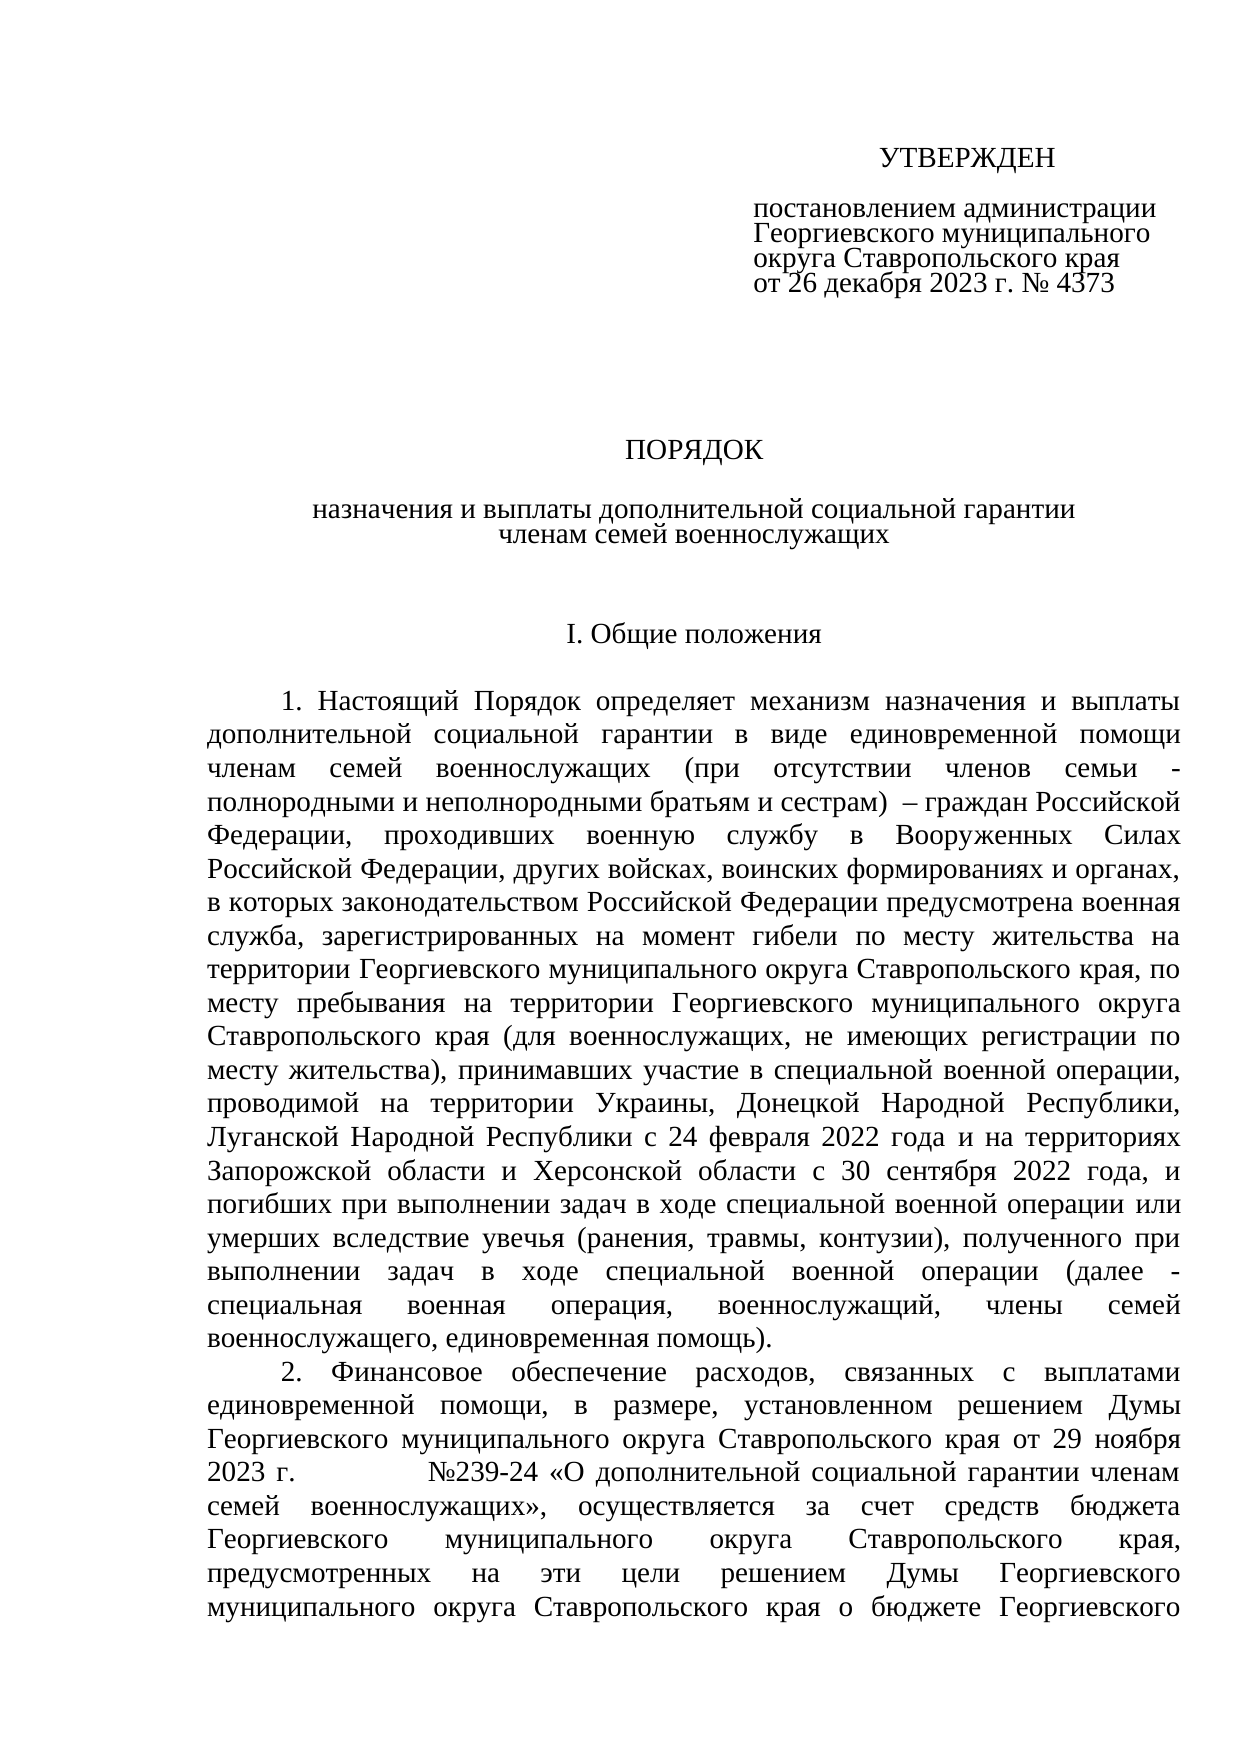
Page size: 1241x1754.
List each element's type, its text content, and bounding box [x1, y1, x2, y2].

text УТВЕРЖДЕН [1013, 148, 1181, 173]
text 1. Настоящий Порядок определяет механизм назначения и выплаты дополнительной социальной гарантии в виде единовременной помощи членам семей военнослужащих (при отсутствии членов семьи - полнородными и неполнородными братьям и сестрам) – граждан Российской Федерации, проходивших военную службу в Вооруженных Силах Российской Федерации, других войсках, воинских формированиях и органах, в которых законодательством Российской Федерации предусмотрена военная служба, зарегистрированных на момент гибели по месту жительства на территории Георгиевского муниципального округа Ставропольского края, по месту пребывания на территории Георгиевского муниципального округа Ставропольского края (для военнослужащих, не имеющих регистрации по месту жительства), принимавших участие в специальной военной операции, проводимой на территории Украины, Донецкой Народной Республики, Луганской Народной Республики с 24 февраля 2022 года и на территориях Запорожской области и Херсонской области с 30 сентября 2022 года, и погибших при выполнении задач в ходе специальной военной операции или умерших вследствие увечья (ранения, травмы, контузии), полученного при выполнении задач в ходе специальной военной операции (далее - специальная военная операция, военнослужащий, члены семей военнослужащего, единовременная помощь). [207, 683, 1181, 1354]
text членам семей военнослужащих [207, 524, 1181, 549]
text ПОРЯДОК [207, 432, 1181, 465]
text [207, 1354, 1181, 1622]
text назначения и выплаты дополнительной социальной гарантии [207, 499, 1181, 524]
text Георгиевского муниципального [207, 223, 1181, 248]
text округа Ставропольского края [207, 248, 1181, 273]
text I. Общие положения [207, 616, 1181, 649]
text от 26 декабря 2023 г. № 4373 [207, 273, 1181, 298]
text УТВЕРЖДЕН [207, 148, 996, 173]
text постановлением администрации [207, 198, 1181, 223]
